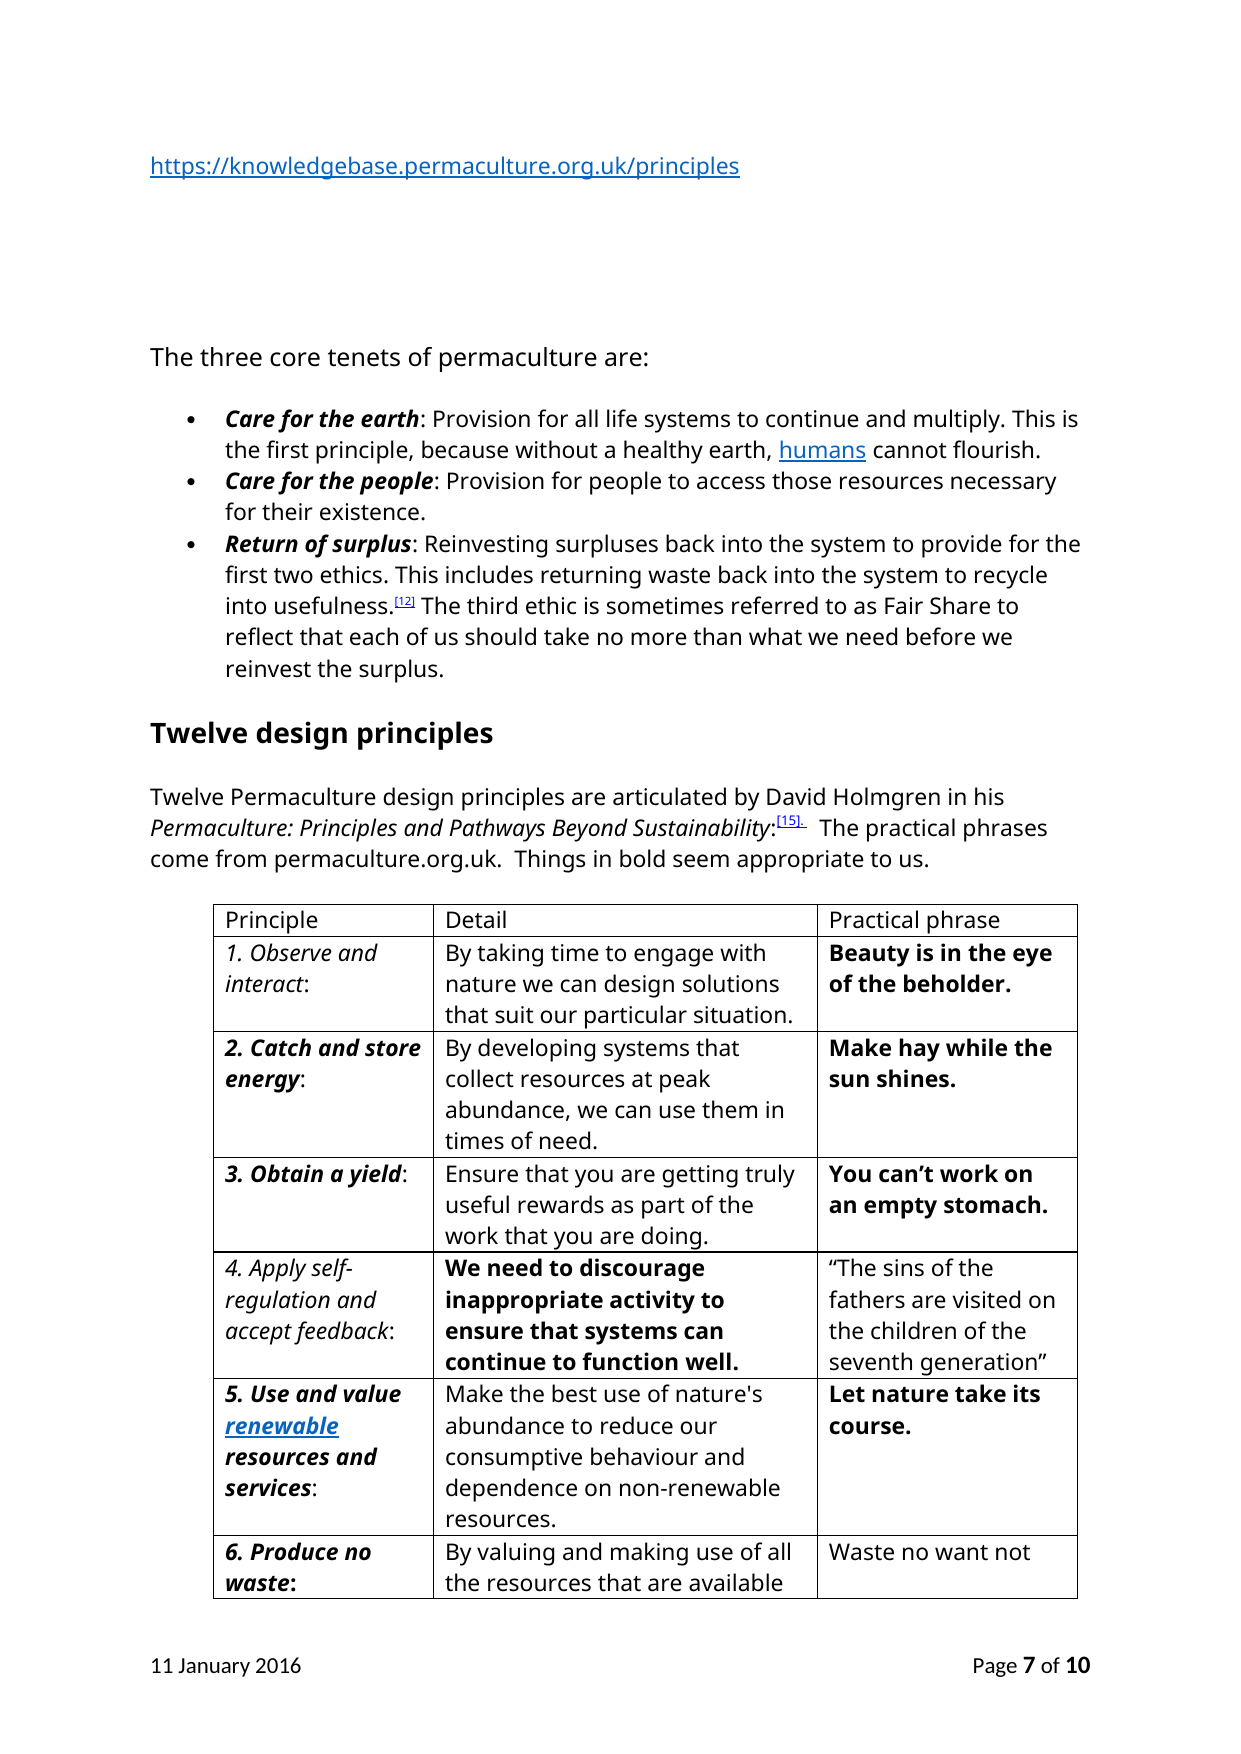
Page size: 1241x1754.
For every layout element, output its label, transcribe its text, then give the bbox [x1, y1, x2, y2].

table_cell We need to discourage inappropriate activity to ensure that systems can continue to function well. [434, 1253, 817, 1377]
table_cell Waste no want not [818, 1536, 1077, 1598]
table_cell 3. Obtain a yield: [214, 1158, 433, 1251]
subtitle Twelve design principles [150, 713, 1090, 751]
table_cell Ensure that you are getting truly useful rewards as part of the work that you are doing. [434, 1158, 817, 1251]
table_header Principle [214, 905, 433, 936]
table_header Practical phrase [818, 905, 1077, 936]
table_cell Make hay while the sun shines. [818, 1032, 1077, 1157]
list Return of surplus: Reinvesting surpluses back into the system to provide for the first two ethics. This includes returning waste back into the system to recycle into usefulness.[12] The third ethic is sometimes referred to as Fair Share to reflect that each of us should take no more than what we need before we reinvest the surplus. [187, 528, 1090, 684]
list Care for the earth: Provision for all life systems to continue and multiply. This is the first principle, because without a healthy earth, humans cannot flourish. [187, 403, 1090, 465]
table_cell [214, 1536, 433, 1598]
table_cell “The sins of the fathers are visited on the children of the seventh generation” [818, 1253, 1077, 1377]
table_cell By taking time to engage with nature we can design solutions that suit our particular situation. [434, 937, 817, 1031]
table_header Detail [434, 905, 817, 936]
table_cell By developing systems that collect resources at peak abundance, we can use them in times of need. [434, 1032, 817, 1157]
table_cell Let nature take its course. [818, 1379, 1077, 1535]
table_cell 5. Use and value renewable resources and services: [214, 1379, 433, 1535]
table_cell 2. Catch and store energy: [214, 1032, 433, 1157]
table_cell Make the best use of nature's abundance to reduce our consumptive behaviour and dependence on non-renewable resources. [434, 1379, 817, 1535]
text The three core tenets of permaculture are: [150, 339, 1090, 373]
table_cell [434, 1536, 817, 1598]
table_cell 1. Observe and interact: [214, 937, 433, 1031]
table_cell You can’t work on an empty stomach. [818, 1158, 1077, 1251]
text Twelve Permaculture design principles are articulated by David Holmgren in his Permaculture: Principles and Pathways Beyond Sustainability:[15]. The practical phrases come from permaculture.org.uk. Things in bold seem appropriate to us. [150, 781, 1090, 874]
table_cell Beauty is in the eye of the beholder. [818, 937, 1077, 1031]
list Care for the people: Provision for people to access those resources necessary for their existence. [187, 465, 1090, 528]
text https://knowledgebase.permaculture.org.uk/principles [150, 150, 1090, 181]
table_cell 4. Apply self-regulation and accept feedback: [214, 1253, 433, 1377]
